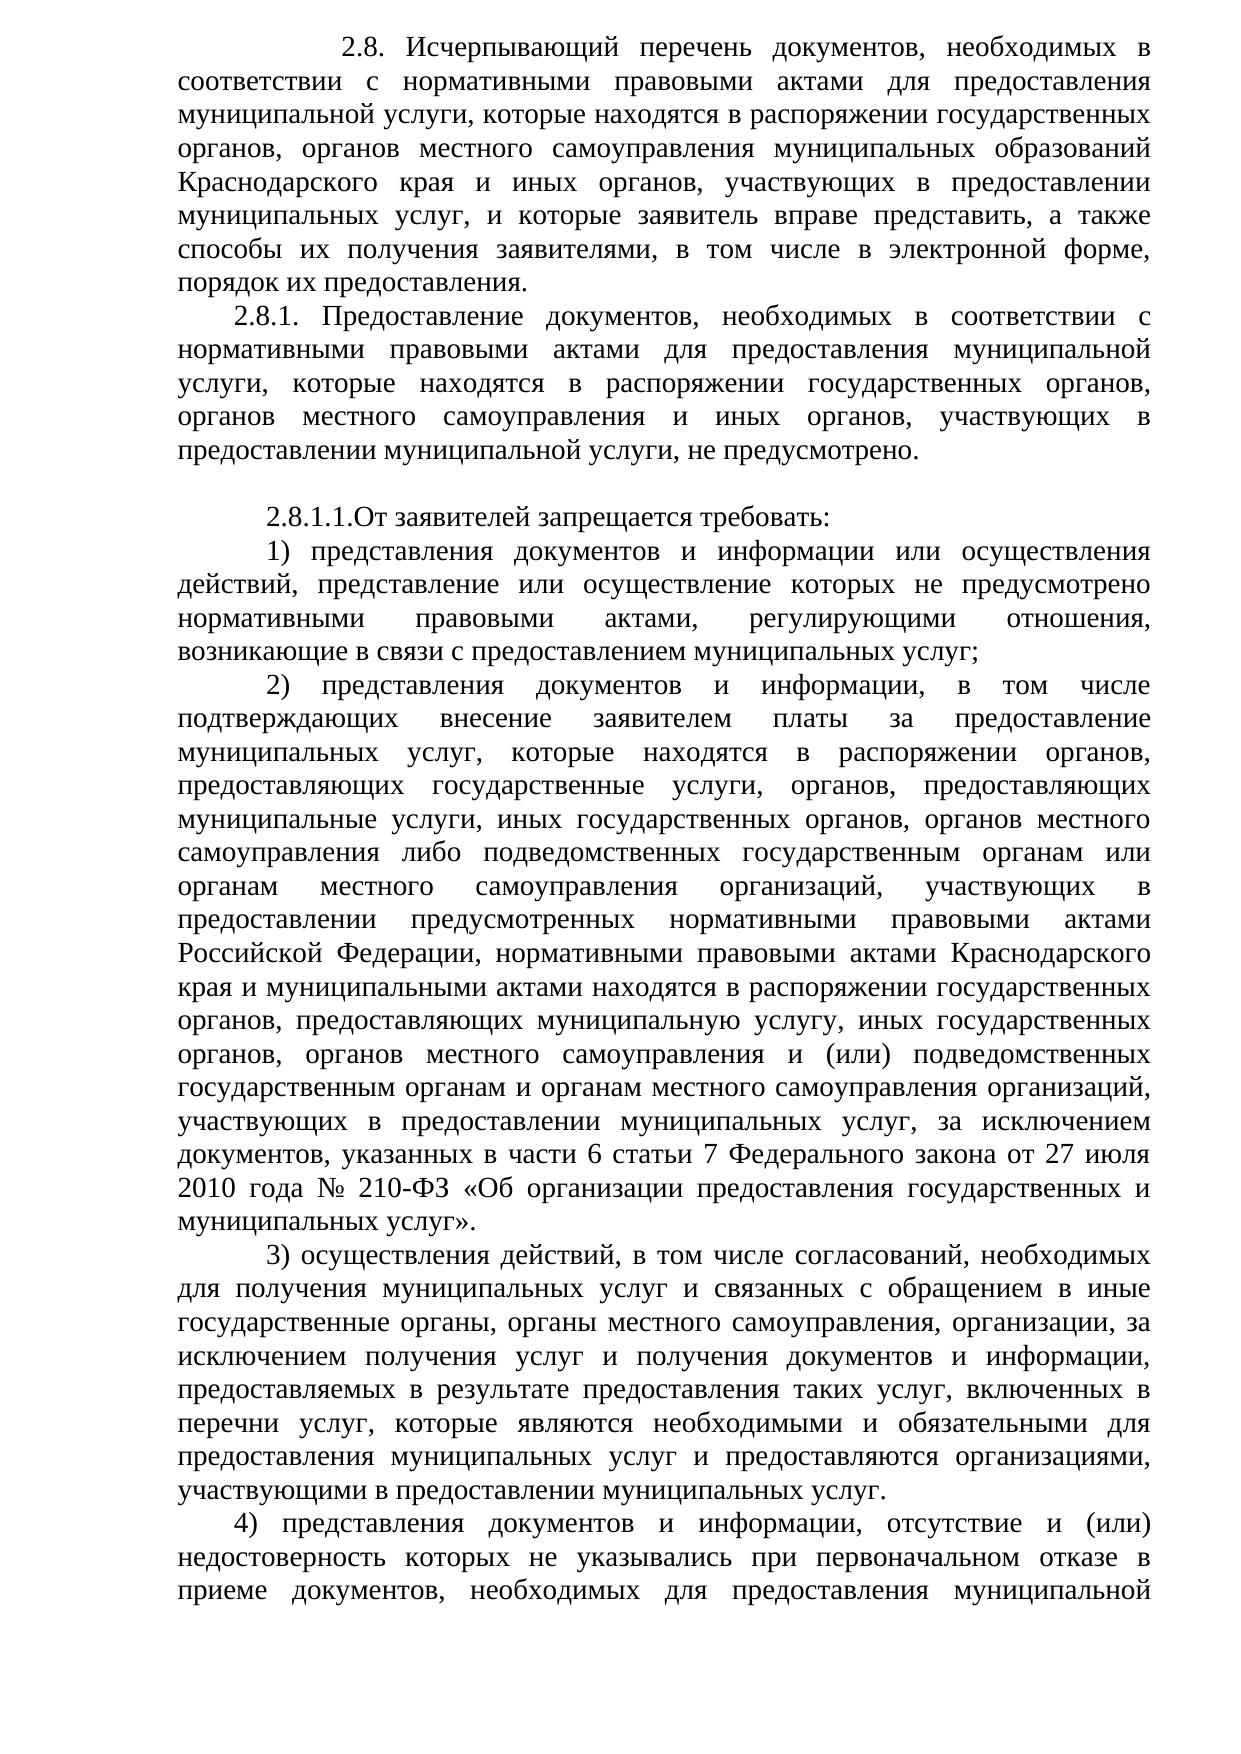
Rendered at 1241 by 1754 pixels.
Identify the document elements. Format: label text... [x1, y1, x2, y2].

text 2.8. Исчерпывающий перечень документов, необходимых в соответствии с нормативными правовыми актами для предоставления муниципальной услуги, которые находятся в распоряжении государственных органов, органов местного самоуправления муниципальных образований Краснодарского края и иных органов, участвующих в предоставлении муниципальных услуг, и которые заявитель вправе представить, а также способы их получения заявителями, в том числе в электронной форме, порядок их предоставления. [177, 29, 1152, 298]
text 2) представления документов и информации, в том числе подтверждающих внесение заявителем платы за предоставление муниципальных услуг, которые находятся в распоряжении органов, предоставляющих государственные услуги, органов, предоставляющих муниципальные услуги, иных государственных органов, органов местного самоуправления либо подведомственных государственным органам или органам местного самоуправления организаций, участвующих в предоставлении предусмотренных нормативными правовыми актами Российской Федерации, нормативными правовыми актами Краснодарского края и муниципальными актами находятся в распоряжении государственных органов, предоставляющих муниципальную услугу, иных государственных органов, органов местного самоуправления и (или) подведомственных государственным органам и органам местного самоуправления организаций, участвующих в предоставлении муниципальных услуг, за исключением документов, указанных в части 6 статьи 7 Федерального закона от 27 июля 2010 года № 210-ФЗ «Об организации предоставления государственных и муниципальных услуг». [177, 667, 1152, 1237]
text 2.8.1. Предоставление документов, необходимых в соответствии с нормативными правовыми актами для предоставления муниципальной услуги, которые находятся в распоряжении государственных органов, органов местного самоуправления и иных органов, участвующих в предоставлении муниципальной услуги, не предусмотрено. [177, 298, 1152, 466]
text 1) представления документов и информации или осуществления действий, представление или осуществление которых не предусмотрено нормативными правовыми актами, регулирующими отношения, возникающие в связи с предоставлением муниципальных услуг; [177, 533, 1152, 667]
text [177, 1505, 1152, 1606]
text 3) осуществления действий, в том числе согласований, необходимых для получения муниципальных услуг и связанных с обращением в иные государственные органы, органы местного самоуправления, организации, за исключением получения услуг и получения документов и информации, предоставляемых в результате предоставления таких услуг, включенных в перечни услуг, которые являются необходимыми и обязательными для предоставления муниципальных услуг и предоставляются организациями, участвующими в предоставлении муниципальных услуг. [177, 1237, 1152, 1505]
text 2.8.1.1.От заявителей запрещается требовать: [177, 499, 1152, 533]
